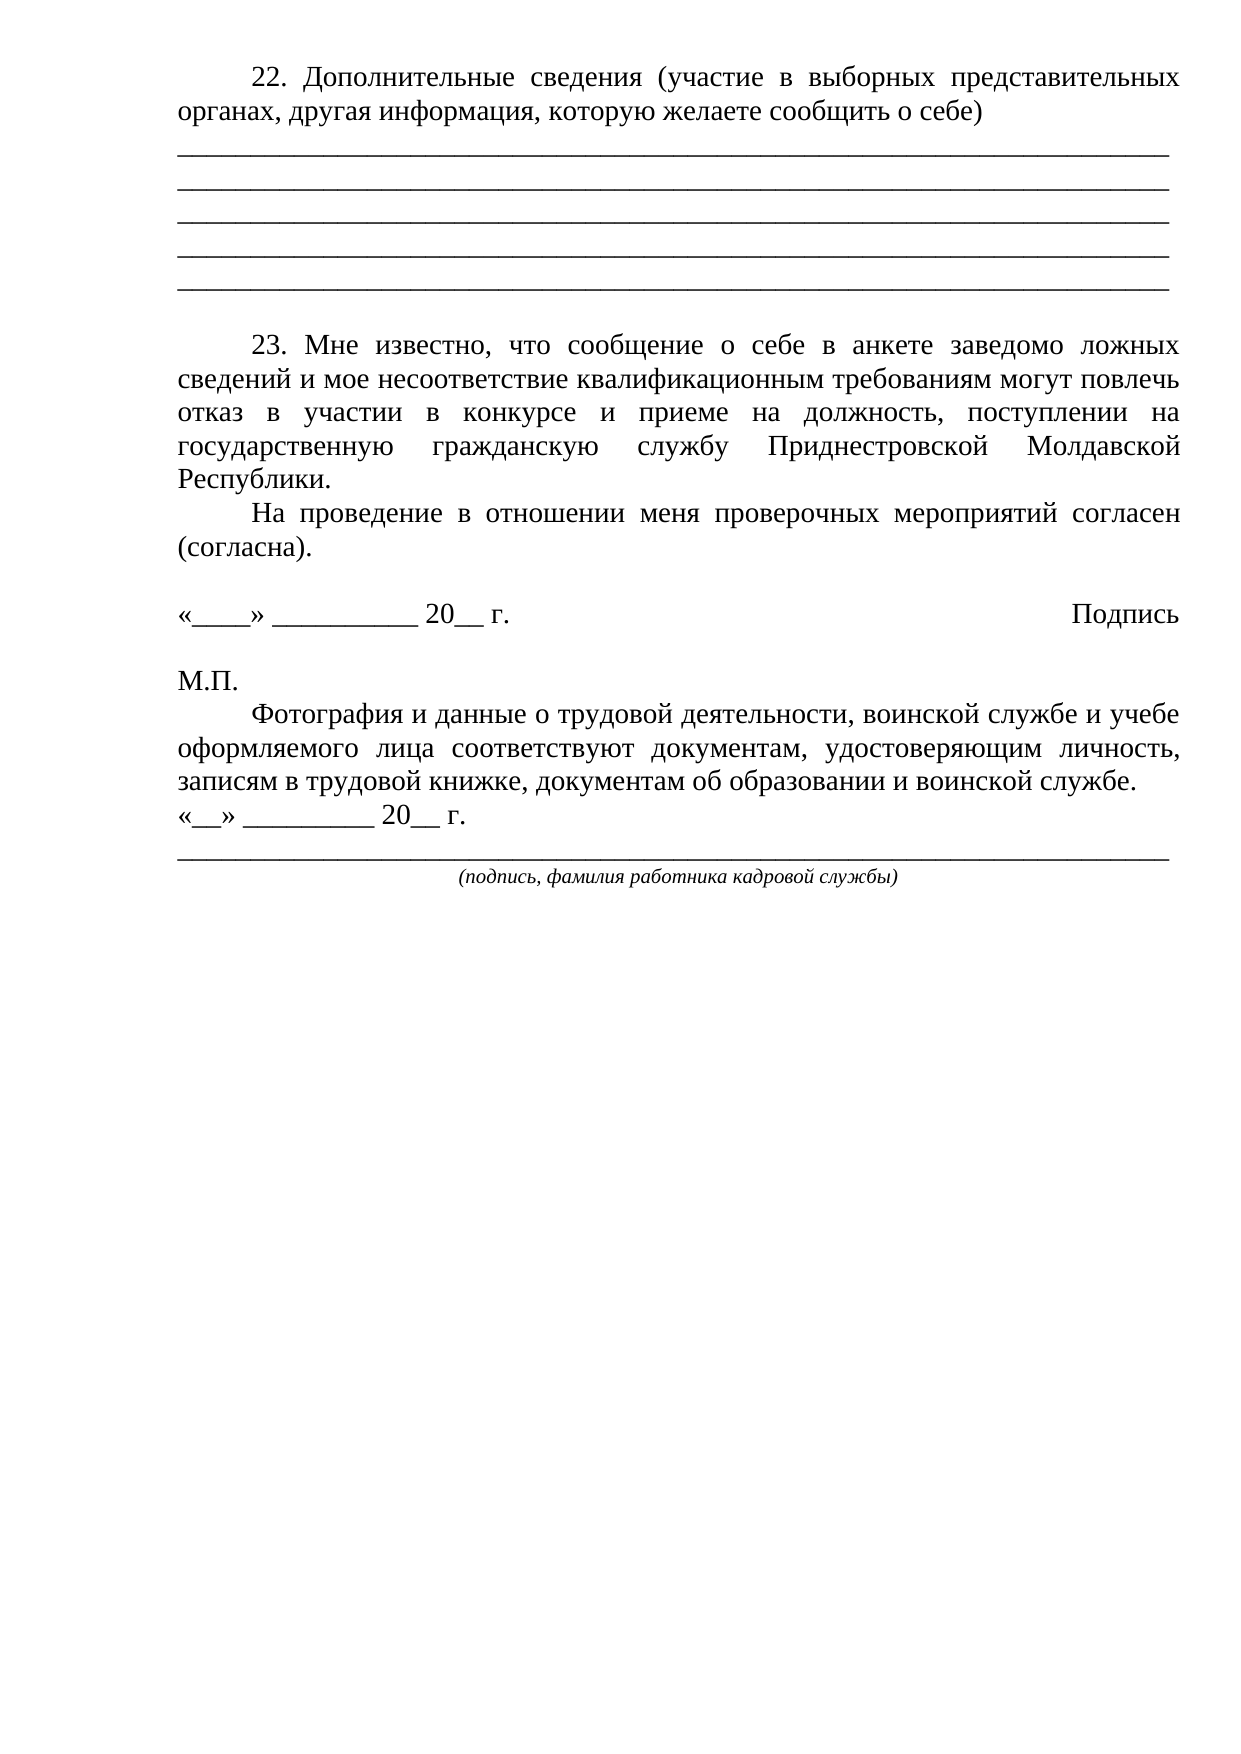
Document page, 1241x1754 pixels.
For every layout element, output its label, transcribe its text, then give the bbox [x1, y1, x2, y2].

text «____» __________ 20__ г. Подпись [177, 596, 1181, 629]
text 23. Мне известно, что сообщение о себе в анкете заведомо ложных сведений и мое несоответствие квалификационным требованиям могут повлечь отказ в участии в конкурсе и приеме на должность, поступлении на государственную гражданскую службу Приднестровской Молдавской Республики. [177, 327, 1181, 495]
text Фотография и данные о трудовой деятельности, воинской службе и учебе оформляемого лица соответствуют документам, удостоверяющим личность, записям в трудовой книжке, документам об образовании и воинской службе. [177, 696, 1181, 797]
text «__» _________ 20__ г. [177, 797, 1181, 831]
text М.П. [177, 663, 1181, 696]
text На проведение в отношении меня проверочных мероприятий согласен (согласна). [177, 495, 1181, 562]
text ____________________________________________________________________ [177, 831, 1226, 864]
text 22. Дополнительные сведения (участие в выборных представительных органах, другая информация, которую желаете сообщить о себе) [177, 59, 1181, 126]
text ____________________________________________________________________________________________________________________________________________________________________________________________________________________________________________________________________________________________________________________________________________________ [177, 126, 1181, 294]
text (подпись, фамилия работника кадровой службы) [177, 864, 1181, 888]
